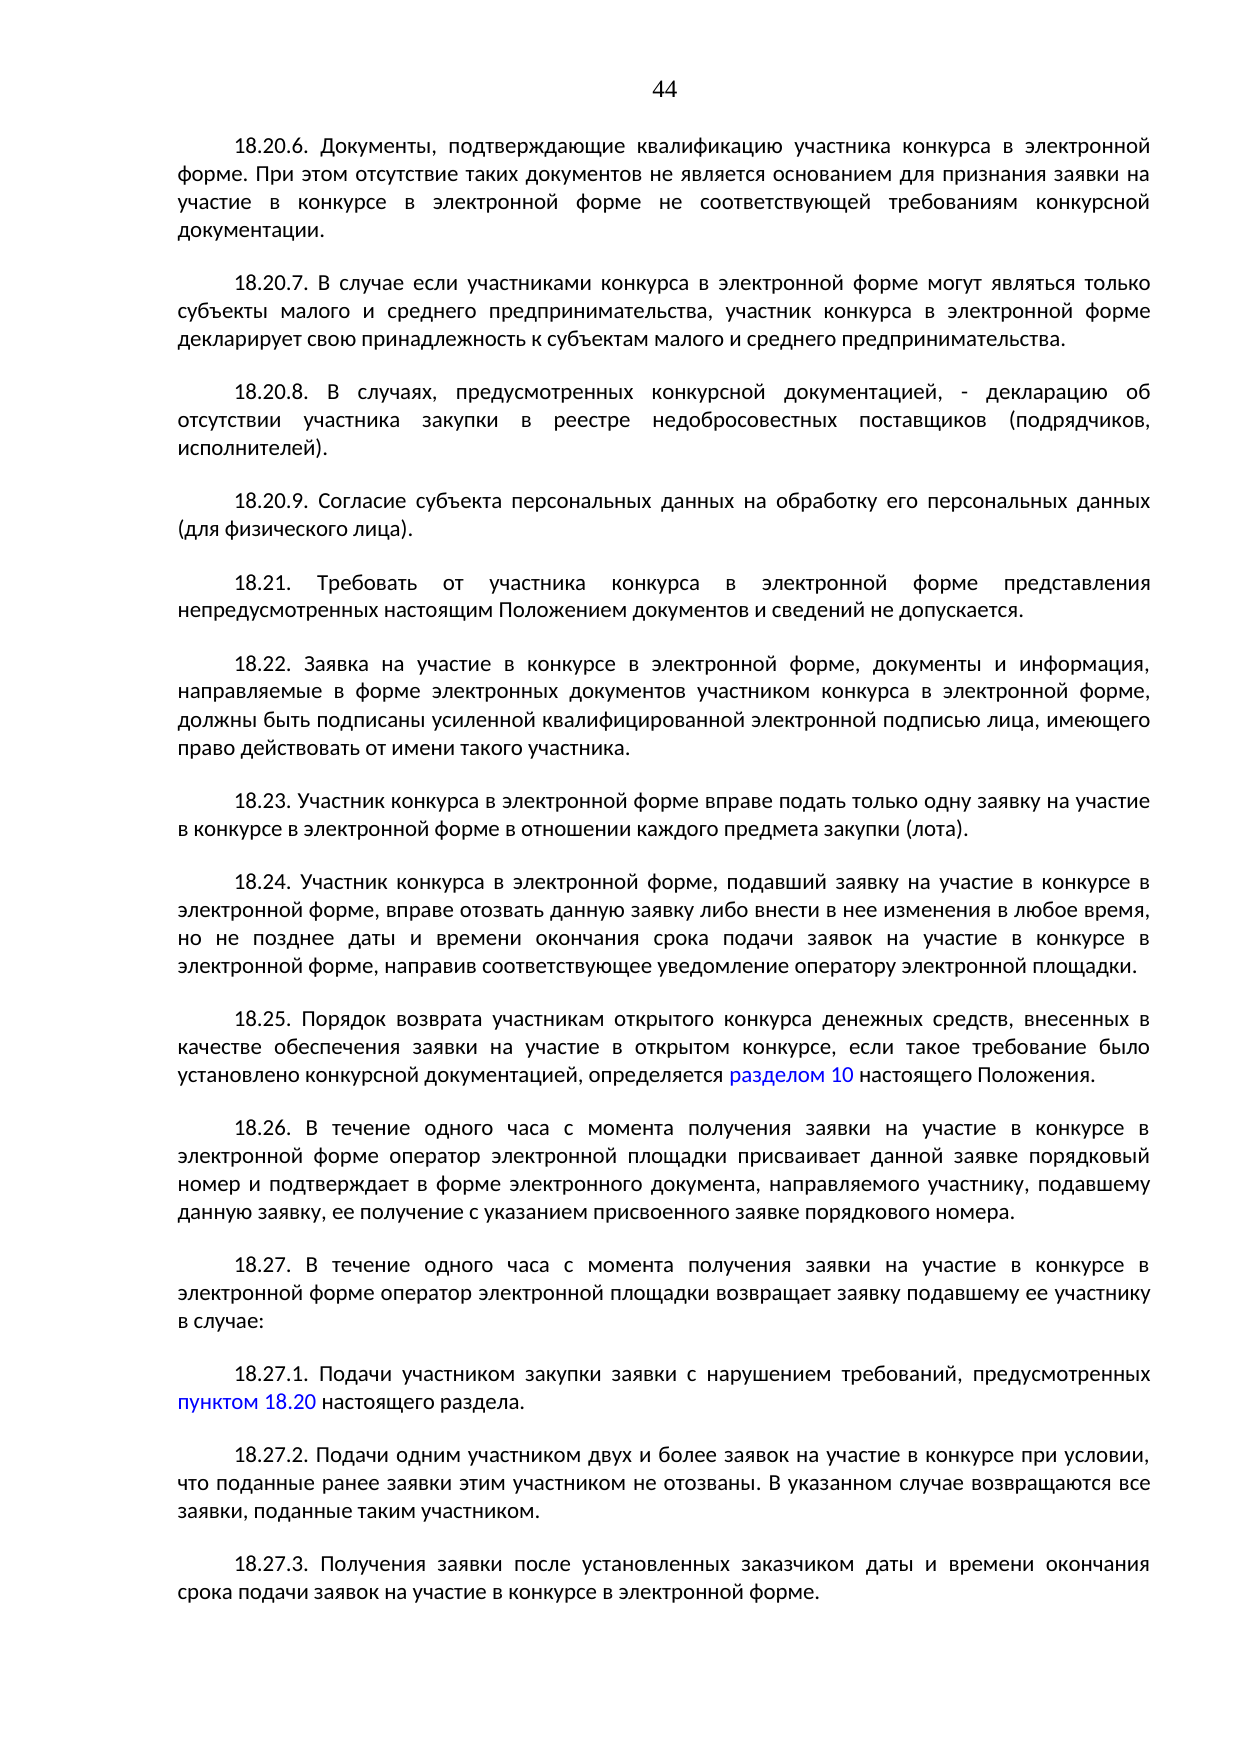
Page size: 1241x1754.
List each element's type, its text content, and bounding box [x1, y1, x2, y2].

text 18.20.9. Согласие субъекта персональных данных на обработку его персональных данных (для физического лица). [177, 487, 1152, 543]
text 18.27.1. Подачи участником закупки заявки с нарушением требований, предусмотренных пунктом 18.20 настоящего раздела. [177, 1359, 1152, 1415]
text 18.20.8. В случаях, предусмотренных конкурсной документацией, - декларацию об отсутствии участника закупки в реестре недобросовестных поставщиков (подрядчиков, исполнителей). [177, 377, 1152, 462]
text 18.23. Участник конкурса в электронной форме вправе подать только одну заявку на участие в конкурсе в электронной форме в отношении каждого предмета закупки (лота). [177, 786, 1152, 842]
text 18.25. Порядок возврата участникам открытого конкурса денежных средств, внесенных в качестве обеспечения заявки на участие в открытом конкурсе, если такое требование было установлено конкурсной документацией, определяется разделом 10 настоящего Положения. [177, 1004, 1152, 1088]
text 18.20.7. В случае если участниками конкурса в электронной форме могут являться только субъекты малого и среднего предпринимательства, участник конкурса в электронной форме декларирует свою принадлежность к субъектам малого и среднего предпринимательства. [177, 268, 1152, 352]
text 18.21. Требовать от участника конкурса в электронной форме представления непредусмотренных настоящим Положением документов и сведений не допускается. [177, 568, 1152, 624]
text 18.26. В течение одного часа с момента получения заявки на участие в конкурсе в электронной форме оператор электронной площадки присваивает данной заявке порядковый номер и подтверждает в форме электронного документа, направляемого участнику, подавшему данную заявку, ее получение с указанием присвоенного заявке порядкового номера. [177, 1113, 1152, 1225]
text 18.27.3. Получения заявки после установленных заказчиком даты и времени окончания срока подачи заявок на участие в конкурсе в электронной форме. [177, 1549, 1152, 1605]
text 18.20.6. Документы, подтверждающие квалификацию участника конкурса в электронной форме. При этом отсутствие таких документов не является основанием для признания заявки на участие в конкурсе в электронной форме не соответствующей требованиям конкурсной документации. [177, 131, 1152, 243]
text 18.27. В течение одного часа с момента получения заявки на участие в конкурсе в электронной форме оператор электронной площадки возвращает заявку подавшему ее участнику в случае: [177, 1250, 1152, 1334]
text 18.22. Заявка на участие в конкурсе в электронной форме, документы и информация, направляемые в форме электронных документов участником конкурса в электронной форме, должны быть подписаны усиленной квалифицированной электронной подписью лица, имеющего право действовать от имени такого участника. [177, 649, 1152, 761]
text 18.24. Участник конкурса в электронной форме, подавший заявку на участие в конкурсе в электронной форме, вправе отозвать данную заявку либо внести в нее изменения в любое время, но не позднее даты и времени окончания срока подачи заявок на участие в конкурсе в электронной форме, направив соответствующее уведомление оператору электронной площадки. [177, 867, 1152, 979]
text 18.27.2. Подачи одним участником двух и более заявок на участие в конкурсе при условии, что поданные ранее заявки этим участником не отозваны. В указанном случае возвращаются все заявки, поданные таким участником. [177, 1440, 1152, 1524]
